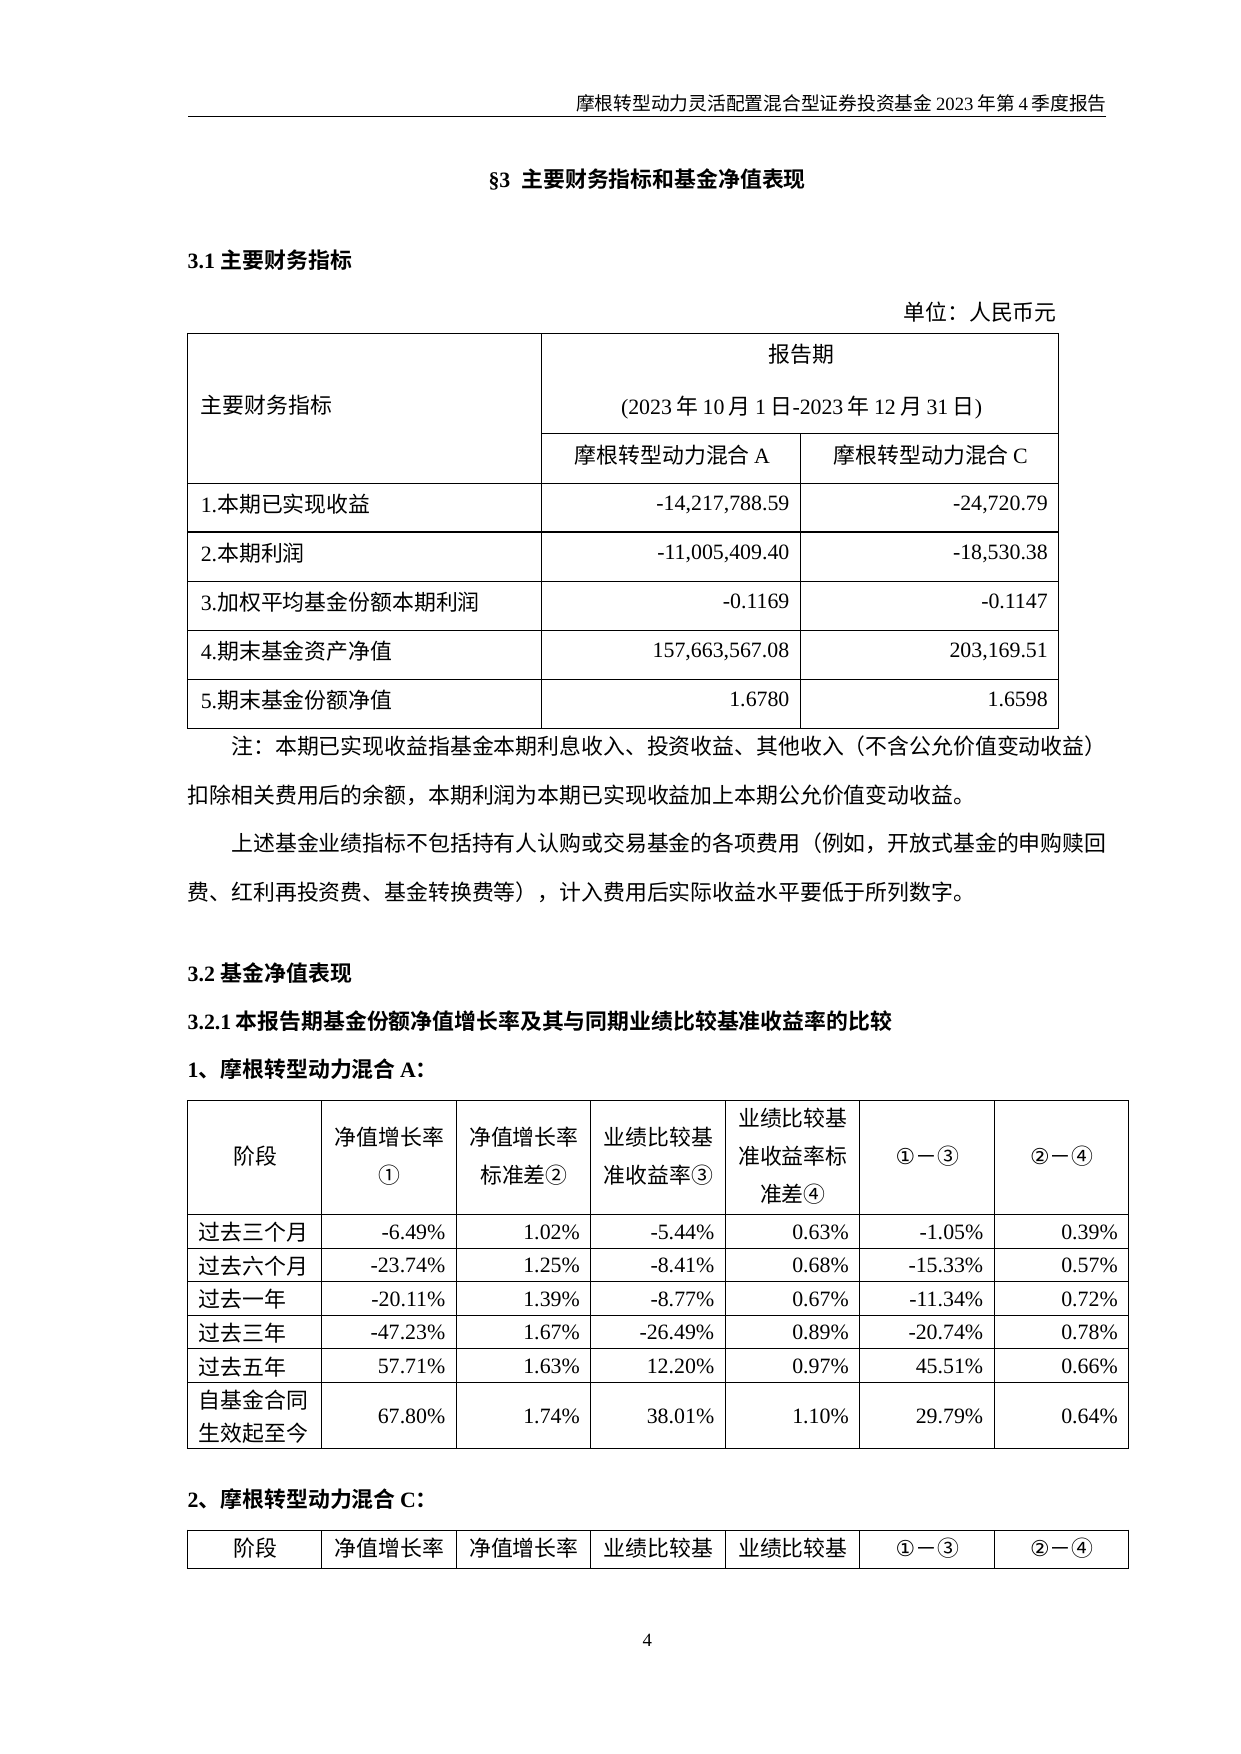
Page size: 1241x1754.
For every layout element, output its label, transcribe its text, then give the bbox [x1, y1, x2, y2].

table_cell 0.39% [995, 1215, 1128, 1247]
table_cell 45.51% [860, 1349, 994, 1382]
table_cell -1.05% [860, 1215, 994, 1247]
table_header ②－④ [995, 1531, 1128, 1567]
table_header 业绩比较基准收益率③ [591, 1101, 725, 1214]
text 上述基金业绩指标不包括持有人认购或交易基金的各项费用（例如，开放式基金的申购赎回费、红利再投资费、基金转换费等），计入费用后实际收益水平要低于所列数字。 [187, 826, 1106, 907]
table_cell -6.49% [322, 1215, 456, 1247]
table_header 报告期 (2023年10月1日-2023年12月31日) [542, 334, 1058, 433]
table_cell -20.74% [860, 1316, 994, 1348]
table_header 业绩比较基准收益率标准差④ [726, 1531, 859, 1567]
table_cell 0.89% [726, 1316, 859, 1348]
table_cell -5.44% [591, 1215, 725, 1247]
table_cell 1.67% [457, 1316, 590, 1348]
table_cell 12.20% [591, 1349, 725, 1382]
table_header 净值增长率① [322, 1531, 456, 1567]
table_header 净值增长率① [322, 1101, 456, 1214]
table_cell 0.67% [726, 1282, 859, 1314]
table_cell -14,217,788.59 [542, 484, 800, 531]
table_cell 29.79% [860, 1383, 994, 1448]
subtitle §3 主要财务指标和基金净值表现 [187, 162, 1106, 194]
table_cell 1.6598 [801, 680, 1058, 728]
text 2、摩根转型动力混合C： [187, 1481, 1106, 1514]
table_cell 5.期末基金份额净值 [188, 680, 541, 728]
table_cell -18,530.38 [801, 533, 1058, 581]
table_cell 过去三年 [188, 1316, 321, 1348]
table_cell 过去六个月 [188, 1249, 321, 1281]
table_header 业绩比较基准收益率标准差④ [726, 1101, 859, 1214]
table_cell 1.25% [457, 1249, 590, 1281]
table_cell 1.63% [457, 1349, 590, 1382]
table_header 业绩比较基准收益率③ [591, 1531, 725, 1567]
table_cell 自基金合同生效起至今 [188, 1383, 321, 1448]
table_cell 1.本期已实现收益 [188, 484, 541, 531]
table_cell 203,169.51 [801, 631, 1058, 679]
table_cell 0.57% [995, 1249, 1128, 1281]
table_header 净值增长率标准差② [457, 1101, 590, 1214]
table_cell 38.01% [591, 1383, 725, 1448]
table_header 净值增长率标准差② [457, 1531, 590, 1567]
table_cell -11,005,409.40 [542, 533, 800, 581]
table_cell -0.1147 [801, 582, 1058, 629]
table_cell 3.加权平均基金份额本期利润 [188, 582, 541, 629]
table_cell 157,663,567.08 [542, 631, 800, 679]
text 注：本期已实现收益指基金本期利息收入、投资收益、其他收入（不含公允价值变动收益）扣除相关费用后的余额，本期利润为本期已实现收益加上本期公允价值变动收益。 [187, 729, 1106, 810]
table_cell 1.10% [726, 1383, 859, 1448]
table_header 阶段 [188, 1101, 321, 1214]
table_cell 过去一年 [188, 1282, 321, 1314]
table_cell -8.41% [591, 1249, 725, 1281]
table_header 主要财务指标 [188, 334, 541, 482]
table_cell -15.33% [860, 1249, 994, 1281]
table_cell 1.6780 [542, 680, 800, 728]
table_cell 0.72% [995, 1282, 1128, 1314]
text 3.2.1本报告期基金份额净值增长率及其与同期业绩比较基准收益率的比较 [187, 1004, 1106, 1036]
table_cell -26.49% [591, 1316, 725, 1348]
text 1、摩根转型动力混合A： [187, 1052, 1106, 1084]
table_cell -23.74% [322, 1249, 456, 1281]
table_cell 0.66% [995, 1349, 1128, 1382]
table_header ②－④ [995, 1101, 1128, 1214]
table_cell -20.11% [322, 1282, 456, 1314]
text 3.2 基金净值表现 [187, 955, 1106, 988]
table_cell 0.97% [726, 1349, 859, 1382]
table_cell 0.78% [995, 1316, 1128, 1348]
table_header ①－③ [860, 1101, 994, 1214]
table_cell -11.34% [860, 1282, 994, 1314]
table_cell -8.77% [591, 1282, 725, 1314]
table_cell 0.63% [726, 1215, 859, 1247]
table_cell 0.68% [726, 1249, 859, 1281]
table_cell 1.39% [457, 1282, 590, 1314]
table_cell -47.23% [322, 1316, 456, 1348]
table_cell 过去五年 [188, 1349, 321, 1382]
table_header 阶段 [188, 1531, 321, 1567]
table_cell 摩根转型动力混合A [542, 434, 800, 482]
table_cell 2.本期利润 [188, 533, 541, 581]
table_cell 摩根转型动力混合C [801, 434, 1058, 482]
table_header ①－③ [860, 1531, 994, 1567]
table_cell 4.期末基金资产净值 [188, 631, 541, 679]
table_cell 1.74% [457, 1383, 590, 1448]
text 3.1 主要财务指标 [187, 243, 1106, 275]
text 单位：人民币元 [189, 294, 1056, 327]
table_cell 过去三个月 [188, 1215, 321, 1247]
table_cell -0.1169 [542, 582, 800, 629]
table_cell -24,720.79 [801, 484, 1058, 531]
table_cell 0.64% [995, 1383, 1128, 1448]
table_cell 67.80% [322, 1383, 456, 1448]
table_cell 57.71% [322, 1349, 456, 1382]
table_cell 1.02% [457, 1215, 590, 1247]
